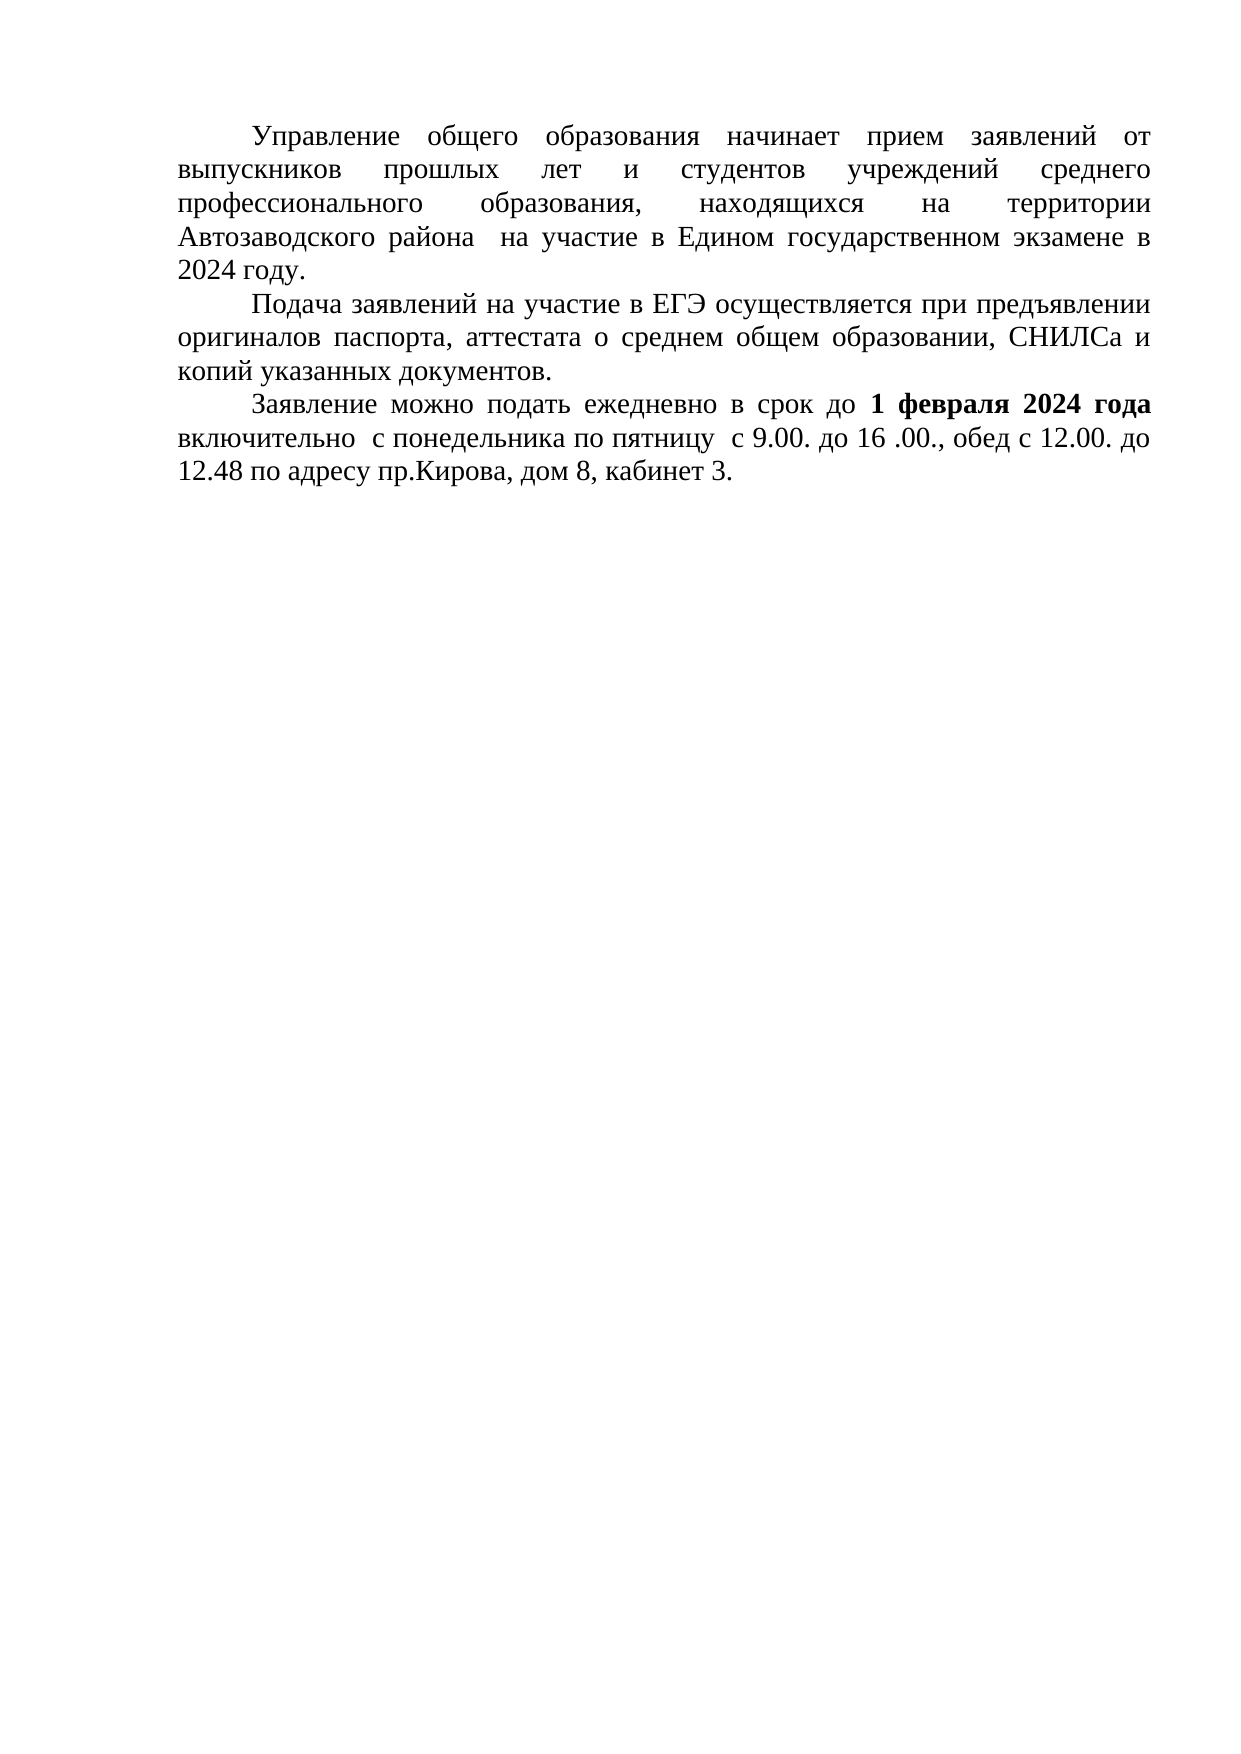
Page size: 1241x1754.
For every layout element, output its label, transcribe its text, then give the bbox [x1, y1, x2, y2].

text Заявление можно подать ежедневно в срок до 1 февраля 2024 года включительно с понедельника по пятницу с 9.00. до 16 .00., обед с 12.00. до 12.48 по адресу пр.Кирова, дом 8, кабинет 3. [177, 386, 1152, 487]
text Подача заявлений на участие в ЕГЭ осуществляется при предъявлении оригиналов паспорта, аттестата о среднем общем образовании, СНИЛСа и копий указанных документов. [177, 286, 1152, 386]
text Управление общего образования начинает прием заявлений от выпускников прошлых лет и студентов учреждений среднего профессионального образования, находящихся на территории Автозаводского района на участие в Едином государственном экзамене в 2024 году. [177, 118, 1152, 286]
